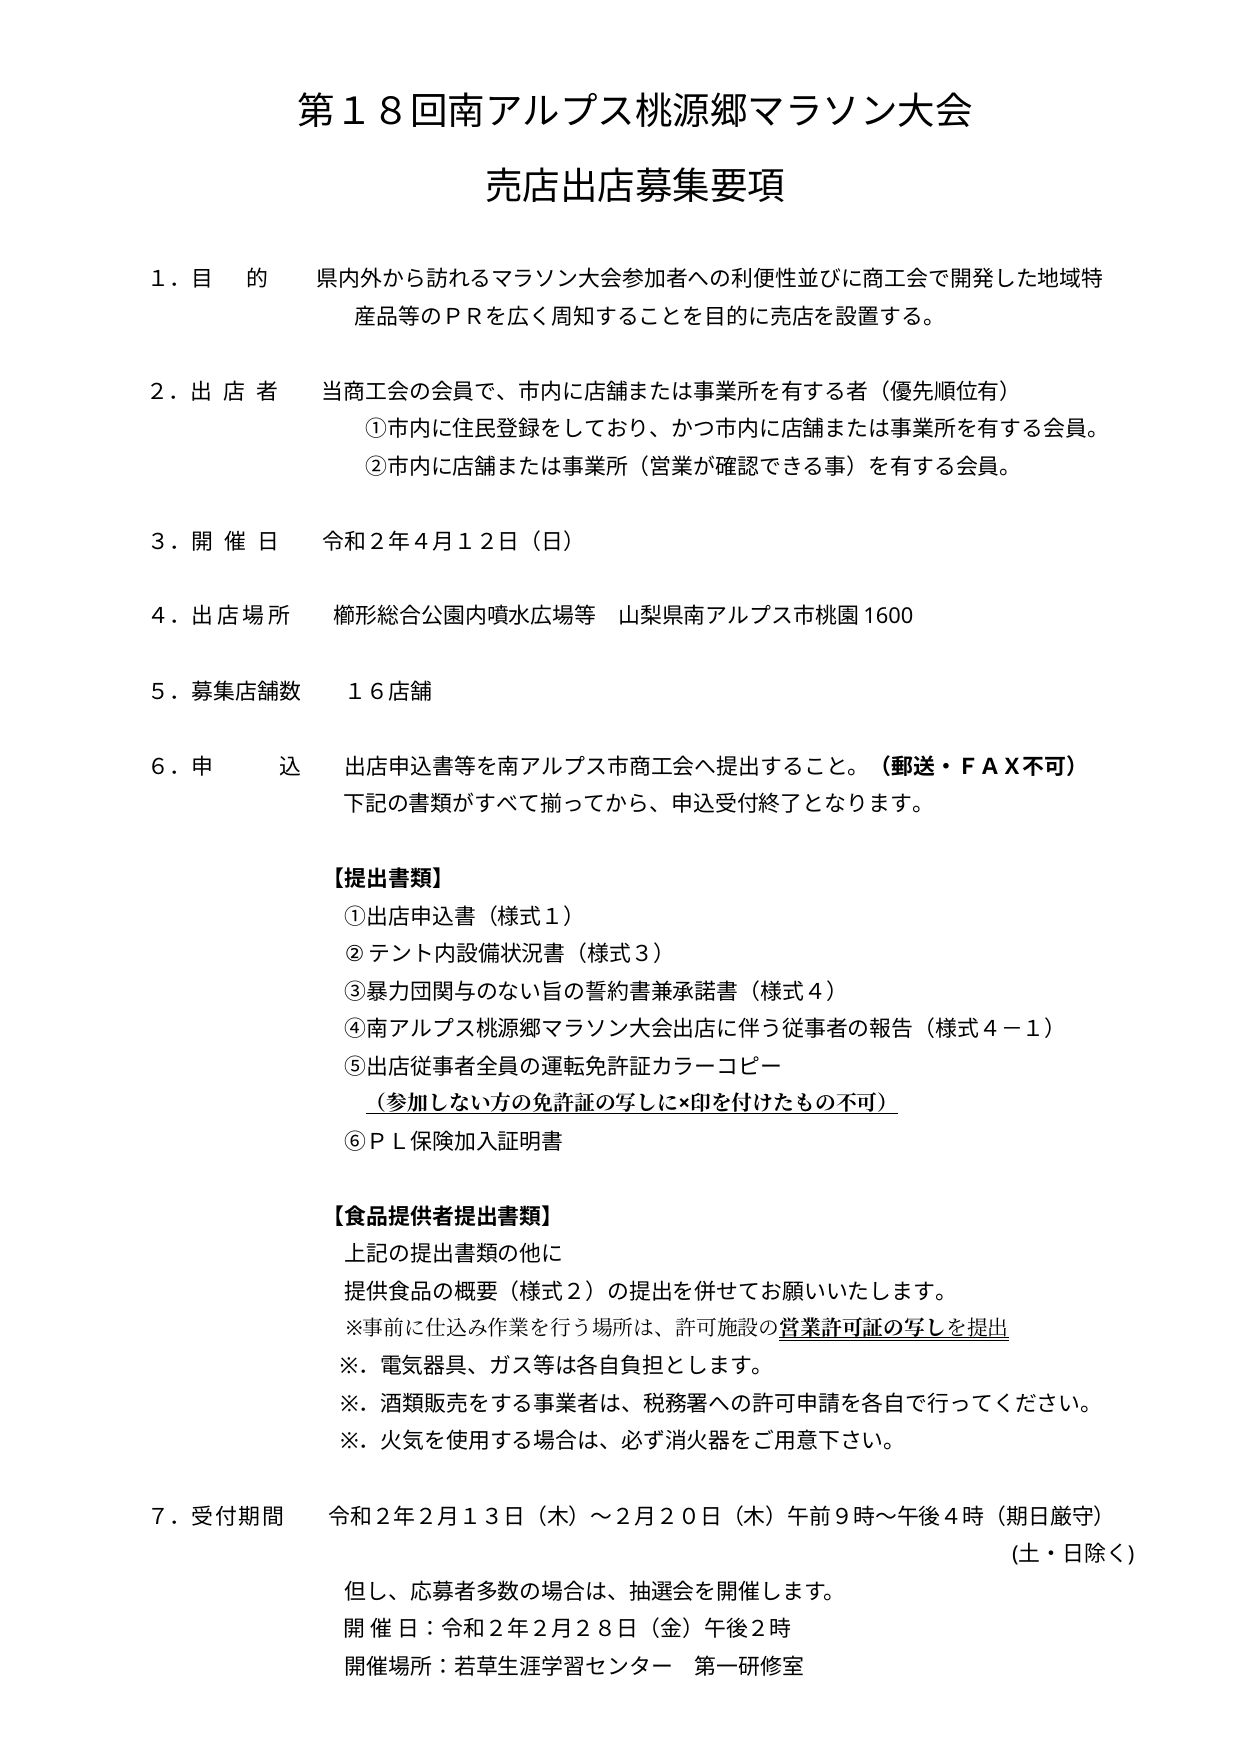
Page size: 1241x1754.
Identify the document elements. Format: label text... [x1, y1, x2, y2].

text ６．申 込 出店申込書等を南アルプス市商工会へ提出すること。（郵送・ＦＡＸ不可） [148, 746, 1122, 783]
text 但し、応募者多数の場合は、抽選会を開催します。 [148, 1571, 1122, 1608]
text 下記の書類がすべて揃ってから、申込受付終了となります。 [343, 783, 1122, 821]
text ４．出店場所 櫛形総合公園内噴水広場等 山梨県南アルプス市桃園1600 [148, 596, 1122, 633]
text 売店出店募集要項 [148, 146, 1122, 221]
text ①市内に住民登録をしており、かつ市内に店舗または事業所を有する会員。 [146, 408, 1122, 446]
text ④南アルプス桃源郷マラソン大会出店に伴う従事者の報告（様式４－１） [148, 1008, 1122, 1046]
text 第１８回南アルプス桃源郷マラソン大会 [148, 71, 1122, 146]
text ※事前に仕込み作業を行う場所は、許可施設の営業許可証の写しを提出 [148, 1308, 1122, 1346]
text ※．火気を使用する場合は、必ず消火器をご用意下さい。 [340, 1421, 1122, 1458]
text ②市内に店舗または事業所（営業が確認できる事）を有する会員。 [146, 446, 1122, 483]
text ③暴力団関与のない旨の誓約書兼承諾書（様式４） [148, 971, 1122, 1008]
text ２．出店者 当商工会の会員で、市内に店舗または事業所を有する者（優先順位有） [146, 371, 1122, 408]
text 開催日：令和２年２月２８日（金）午後２時 [148, 1608, 1122, 1646]
text 提供食品の概要（様式２）の提出を併せてお願いいたします。 [148, 1271, 1122, 1308]
text ７．受付期間 令和２年２月１３日（木）～２月２０日（木）午前９時～午後４時（期日厳守） [148, 1496, 1137, 1533]
text ⑥ＰＬ保険加入証明書 [148, 1121, 1122, 1158]
text １．目的 県内外から訪れるマラソン大会参加者への利便性並びに商工会で開発した地域特産品等のＰＲを広く周知することを目的に売店を設置する。 [148, 258, 1122, 333]
text ①出店申込書（様式１） [148, 896, 1122, 933]
text (土・日除く) [148, 1533, 1137, 1571]
text ※．電気器具、ガス等は各自負担とします。 [339, 1346, 1122, 1383]
text ３．開催日 令和２年４月１２日（日） [148, 521, 1122, 558]
text 【食品提供者提出書類】 [323, 1196, 1122, 1233]
text 上記の提出書類の他に [148, 1233, 1122, 1271]
text ⑤出店従事者全員の運転免許証カラーコピー [148, 1046, 1122, 1083]
text 【提出書類】 [148, 858, 1122, 896]
text ※．酒類販売をする事業者は、税務署への許可申請を各自で行ってください。 [340, 1383, 1122, 1421]
text 開催場所：若草生涯学習センター 第一研修室 [148, 1646, 1122, 1683]
text ５．募集店舗数 １６店舗 [148, 671, 1122, 708]
text （参加しない方の免許証の写しに×印を付けたもの不可） [344, 1083, 1122, 1121]
text ②テント内設備状況書（様式３） [344, 933, 1122, 971]
